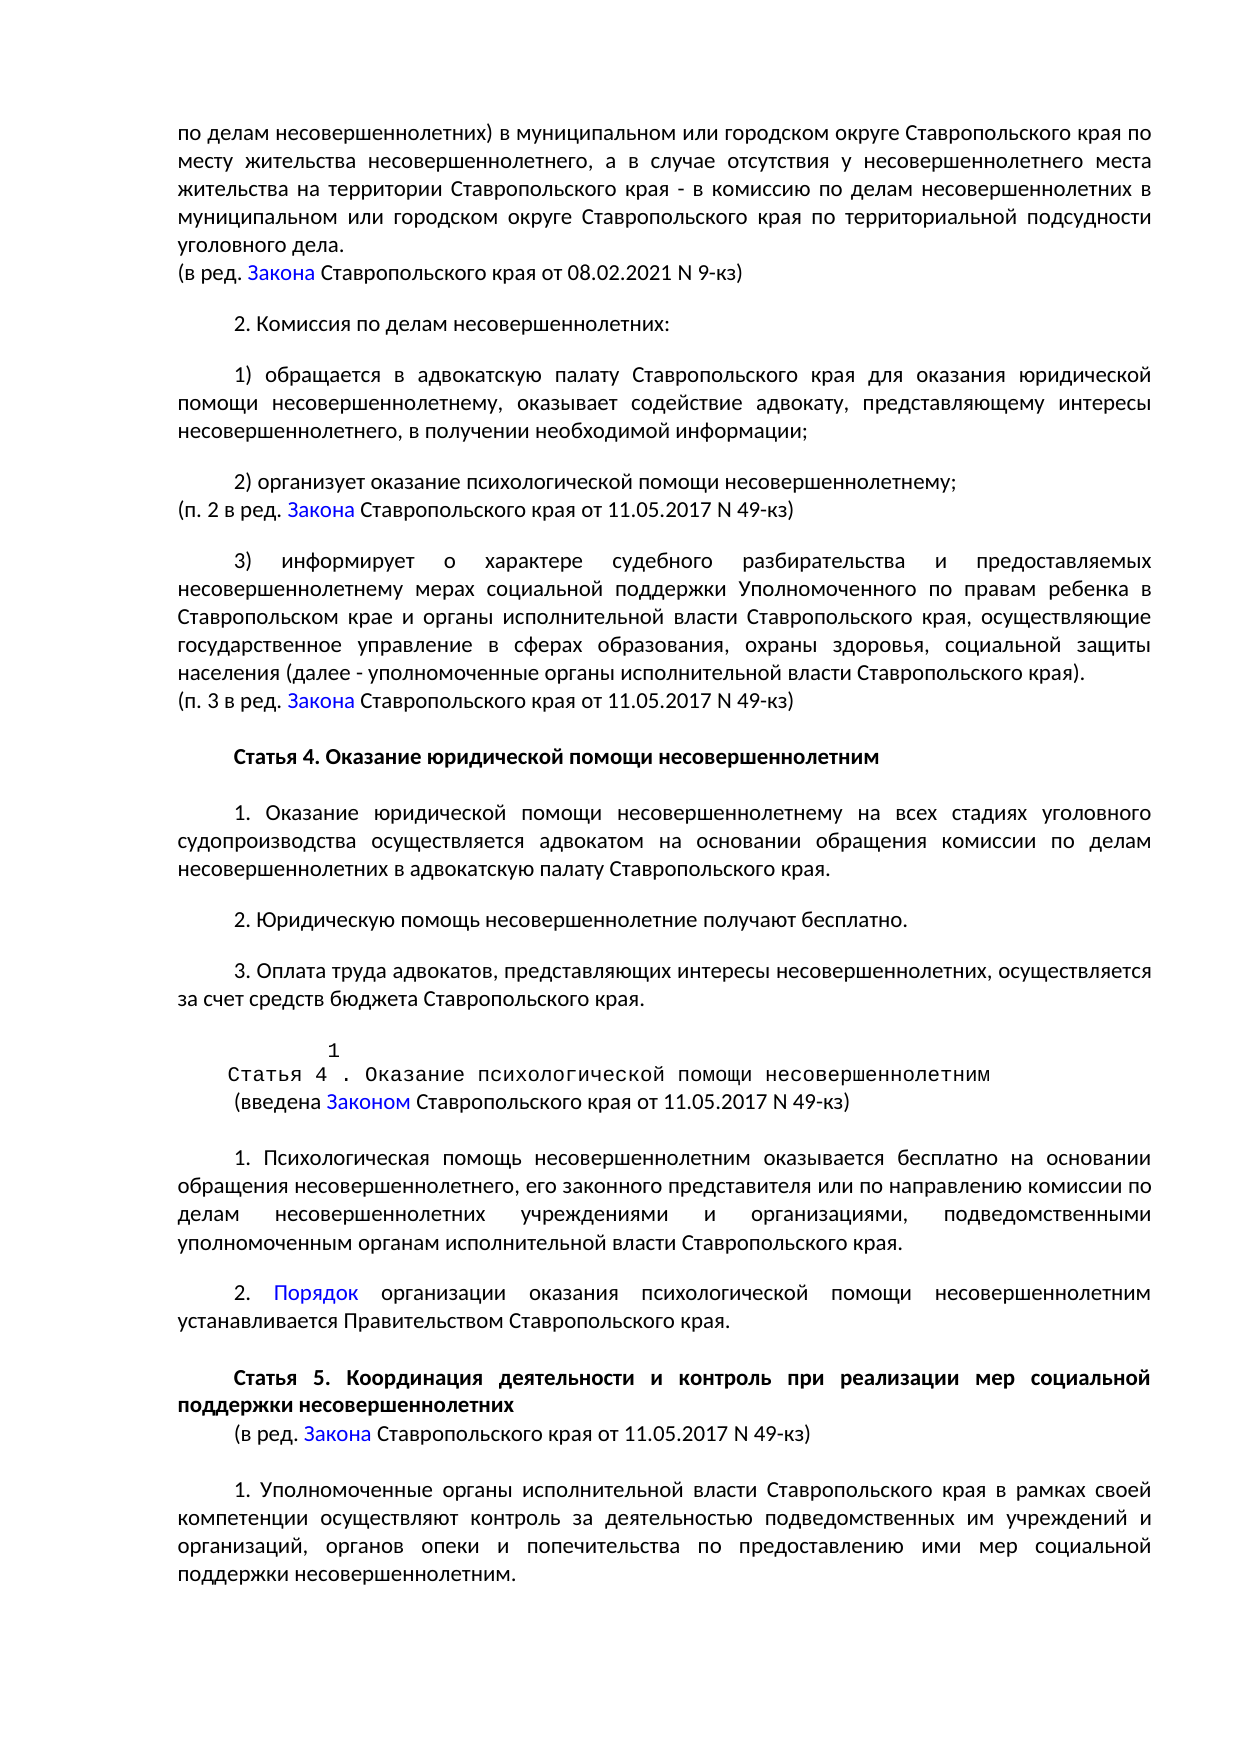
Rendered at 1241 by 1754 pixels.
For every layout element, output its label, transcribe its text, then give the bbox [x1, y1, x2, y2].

text 1. Психологическая помощь несовершеннолетним оказывается бесплатно на основании обращения несовершеннолетнего, его законного представителя или по направлению комиссии по делам несовершеннолетних учреждениями и организациями, подведомственными уполномоченным органам исполнительной власти Ставропольского края. [177, 1143, 1152, 1256]
title Статья 5. Координация деятельности и контроль при реализации мер социальной поддержки несовершеннолетних [177, 1363, 1152, 1419]
text 1. Оказание юридической помощи несовершеннолетнему на всех стадиях уголовного судопроизводства осуществляется адвокатом на основании обращения комиссии по делам несовершеннолетних в адвокатскую палату Ставропольского края. [177, 798, 1152, 882]
text 2. Комиссия по делам несовершеннолетних: [177, 309, 1152, 337]
title Статья 4. Оказание юридической помощи несовершеннолетним [177, 742, 1152, 770]
text (п. 2 в ред. Закона Ставропольского края от 11.05.2017 N 49-кз) [177, 495, 1152, 523]
text 2. Юридическую помощь несовершеннолетние получают бесплатно. [177, 905, 1152, 933]
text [177, 118, 1152, 258]
text 3) информирует о характере судебного разбирательства и предоставляемых несовершеннолетнему мерах социальной поддержки Уполномоченного по правам ребенка в Ставропольском крае и органы исполнительной власти Ставропольского края, осуществляющие государственное управление в сферах образования, охраны здоровья, социальной защиты населения (далее - уполномоченные органы исполнительной власти Ставропольского края). [177, 546, 1152, 686]
text 3. Оплата труда адвокатов, представляющих интересы несовершеннолетних, осуществляется за счет средств бюджета Ставропольского края. [177, 956, 1152, 1012]
text (в ред. Закона Ставропольского края от 11.05.2017 N 49-кз) [177, 1419, 1152, 1447]
text 1) обращается в адвокатскую палату Ставропольского края для оказания юридической помощи несовершеннолетнему, оказывает содействие адвокату, представляющему интересы несовершеннолетнего, в получении необходимой информации; [177, 360, 1152, 444]
text 1. Уполномоченные органы исполнительной власти Ставропольского края в рамках своей компетенции осуществляют контроль за деятельностью подведомственных им учреждений и организаций, органов опеки и попечительства по предоставлению ими мер социальной поддержки несовершеннолетним. [177, 1475, 1152, 1587]
text 2) организует оказание психологической помощи несовершеннолетнему; [177, 467, 1152, 495]
text Статья 4 . Оказание психологической помощи несовершеннолетним [177, 1064, 1152, 1087]
text (п. 3 в ред. Закона Ставропольского края от 11.05.2017 N 49-кз) [177, 686, 1152, 714]
text 1 [177, 1040, 1152, 1064]
text 2. Порядок организации оказания психологической помощи несовершеннолетним устанавливается Правительством Ставропольского края. [177, 1278, 1152, 1334]
text (введена Законом Ставропольского края от 11.05.2017 N 49-кз) [177, 1087, 1152, 1116]
text (в ред. Закона Ставропольского края от 08.02.2021 N 9-кз) [177, 258, 1152, 286]
